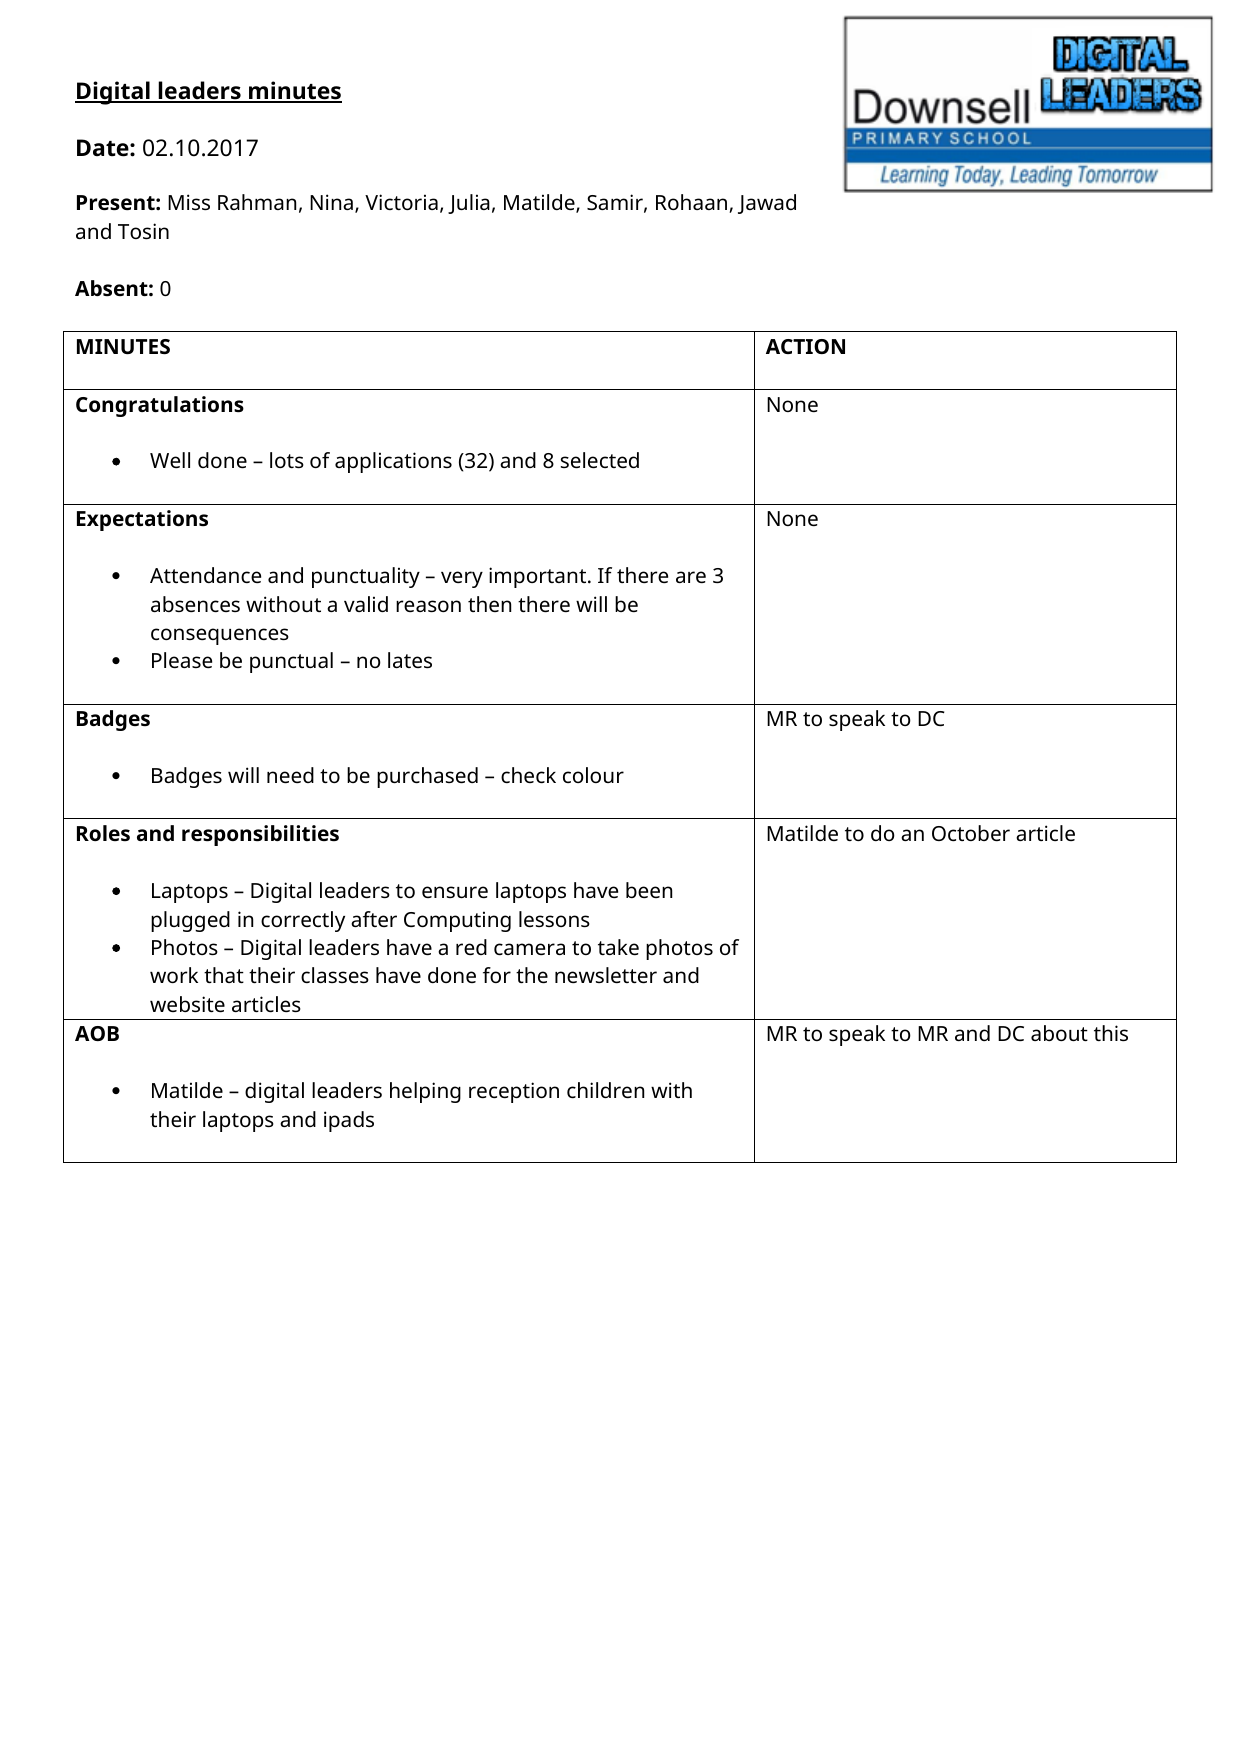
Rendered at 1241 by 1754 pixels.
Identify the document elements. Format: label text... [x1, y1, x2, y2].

table_cell Expectations Attendance and punctuality – very important. If there are 3 absences without a valid reason then there will be consequences Please be punctual – no lates [64, 505, 754, 703]
table_cell Roles and responsibilities Laptops – Digital leaders to ensure laptops have been plugged in correctly after Computing lessons Photos – Digital leaders have a red camera to take photos of work that their classes have done for the newsletter and website articles [64, 819, 754, 1018]
table_header MINUTES [64, 332, 754, 389]
table_cell Congratulations Well done – lots of applications (32) and 8 selected [64, 390, 754, 503]
table_cell MR to speak to DC [755, 705, 1176, 818]
text Digital leaders minutes [75, 75, 840, 106]
table_cell MR to speak to MR and DC about this [755, 1020, 1176, 1162]
text Present: Miss Rahman, Nina, Victoria, Julia, Matilde, Samir, Rohaan, Jawad and Tosin [75, 188, 1165, 245]
table_cell Matilde to do an October article [755, 819, 1176, 1018]
table_cell None [755, 505, 1176, 703]
text Date: 02.10.2017 [75, 132, 840, 163]
picture [840, 14, 1219, 204]
table_cell None [755, 390, 1176, 503]
table_cell AOB Matilde – digital leaders helping reception children with their laptops and ipads [64, 1020, 754, 1162]
table_cell Badges Badges will need to be purchased – check colour [64, 705, 754, 818]
table_header ACTION [755, 332, 1176, 389]
text Absent: 0 [75, 274, 1165, 302]
